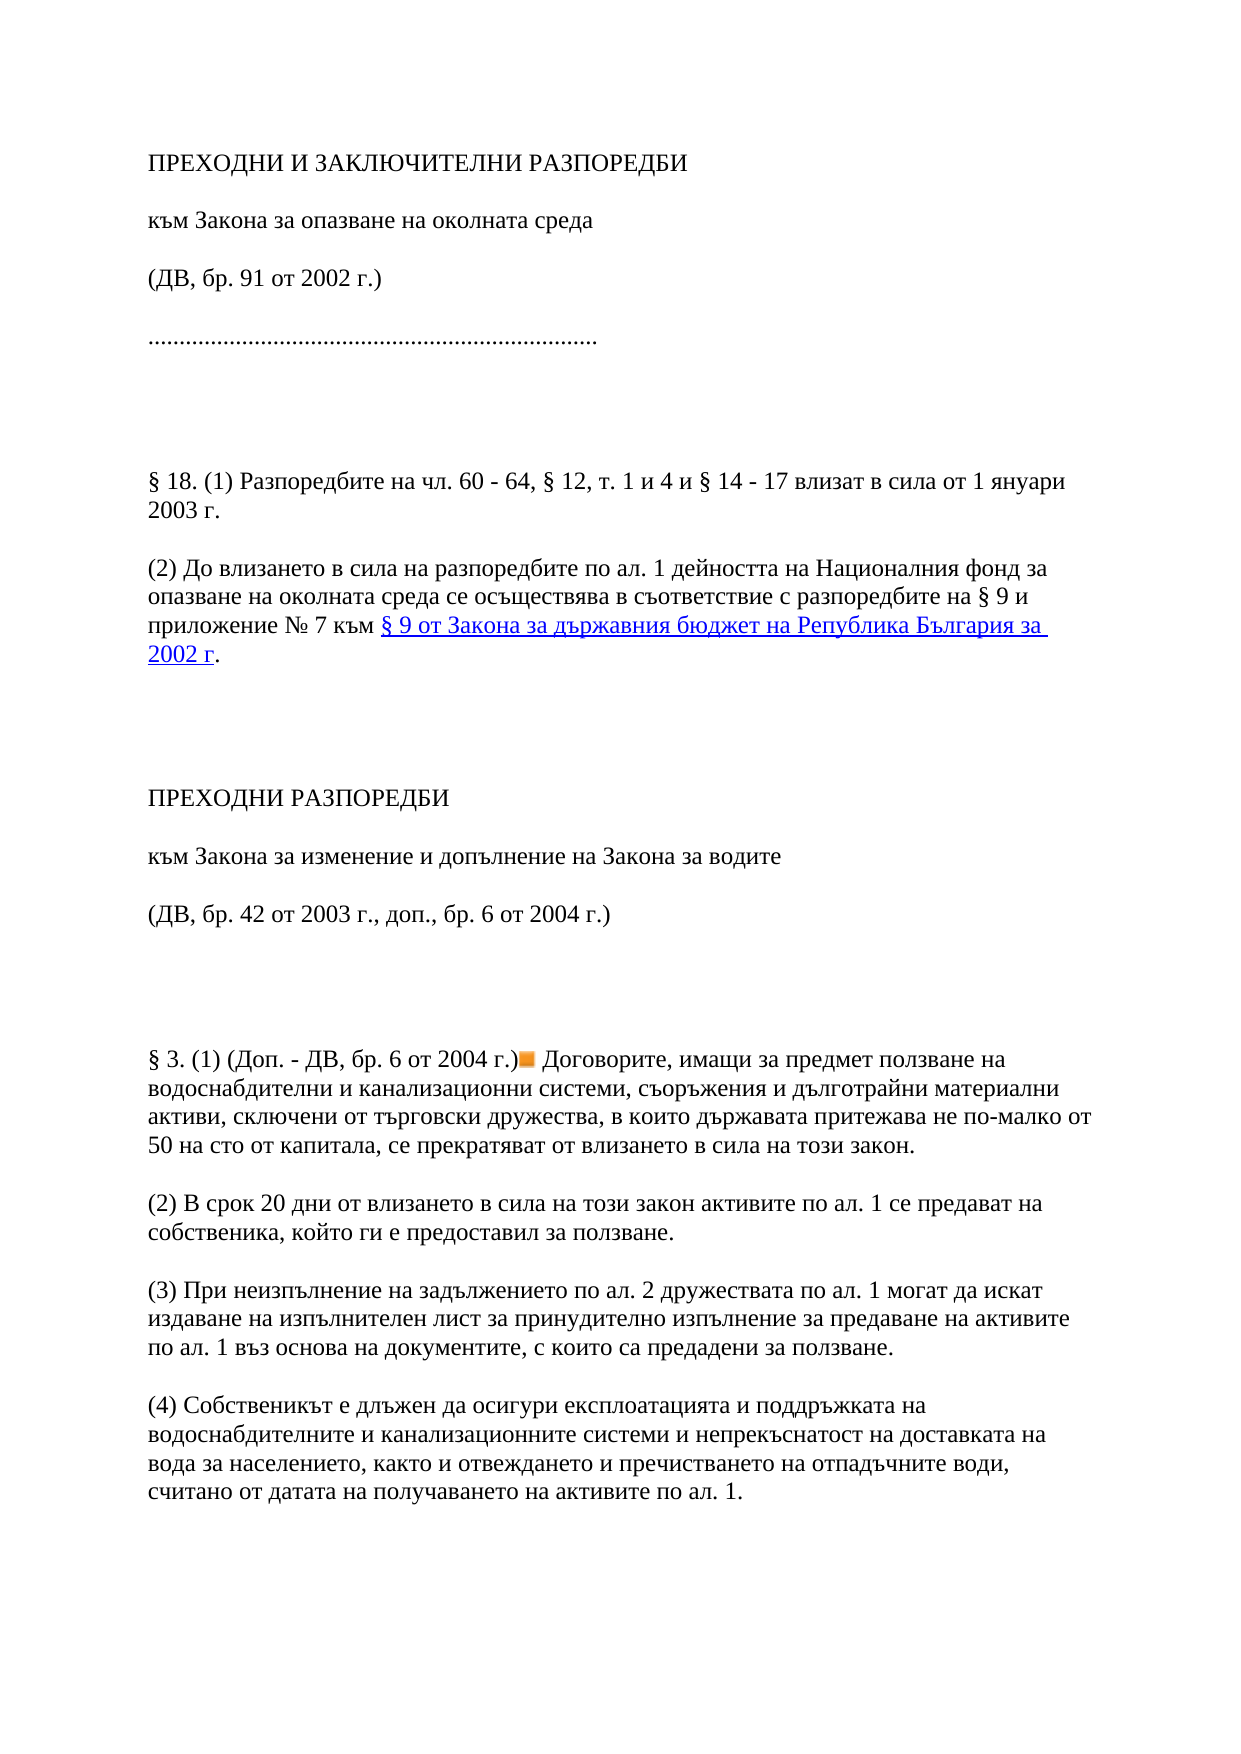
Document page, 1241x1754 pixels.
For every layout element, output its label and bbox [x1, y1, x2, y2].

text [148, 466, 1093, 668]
picture [518, 1051, 536, 1068]
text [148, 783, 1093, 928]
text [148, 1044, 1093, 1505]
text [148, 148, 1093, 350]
